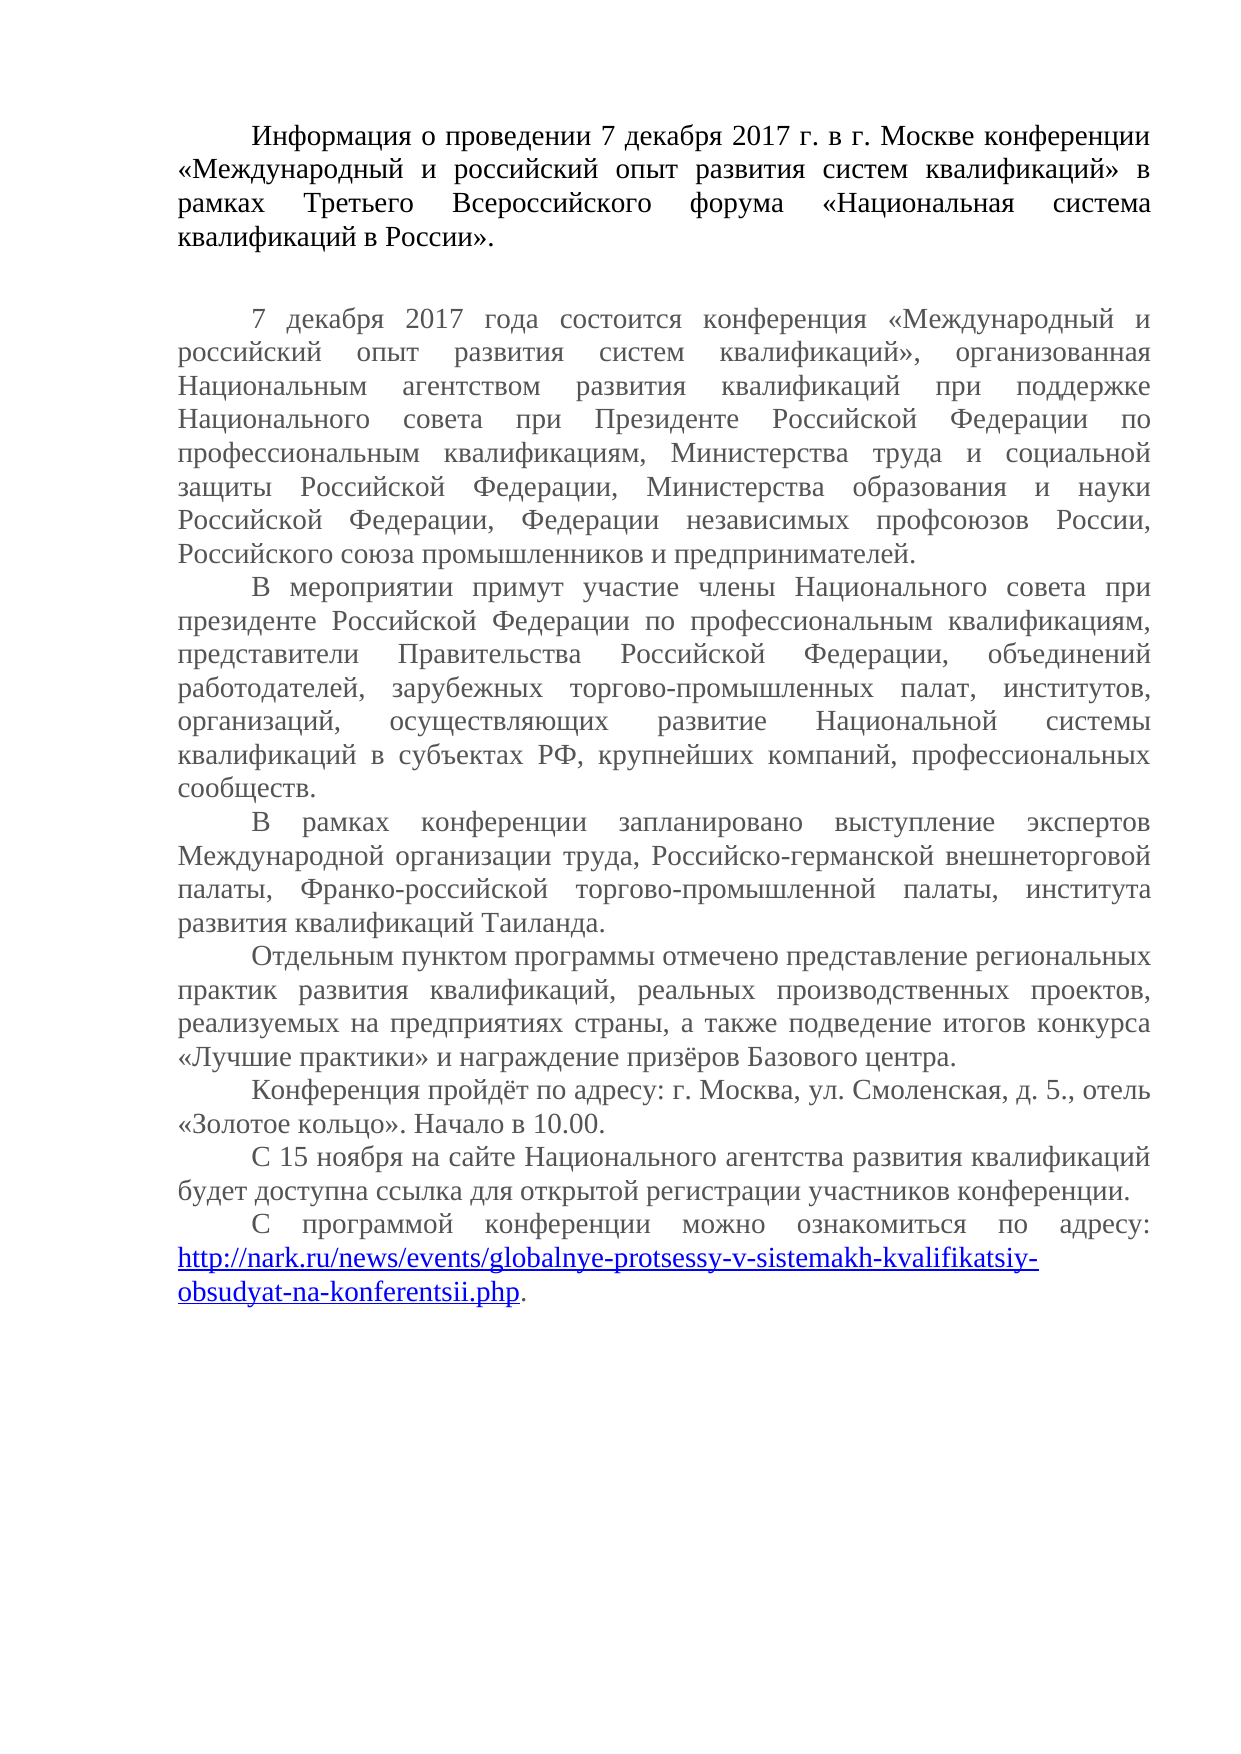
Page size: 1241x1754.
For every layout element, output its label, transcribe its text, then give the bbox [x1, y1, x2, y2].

text Отдельным пунктом программы отмечено представление региональных практик развития квалификаций, реальных производственных проектов, реализуемых на предприятиях страны, а также подведение итогов конкурса «Лучшие практики» и награждение призёров Базового центра. [177, 938, 1152, 1072]
text С программой конференции можно ознакомиться по адресу: http://nark.ru/news/events/globalnye-protsessy-v-sistemakh-kvalifikatsiy-obsudyat-na-konferentsii.php. [177, 1207, 1152, 1307]
text Информация о проведении 7 декабря 2017 г. в г. Москве конференции «Международный и российский опыт развития систем квалификаций» в рамках Третьего Всероссийского форума «Национальная система квалификаций в России». [177, 118, 1152, 252]
text Конференция пройдёт по адресу: г. Москва, ул. Смоленская, д. 5., отель «Золотое кольцо». Начало в 10.00. [177, 1072, 1152, 1139]
text С 15 ноября на сайте Национального агентства развития квалификаций будет доступна ссылка для открытой регистрации участников конференции. [177, 1139, 1152, 1207]
text В мероприятии примут участие члены Национального совета при президенте Российской Федерации по профессиональным квалификациям, представители Правительства Российской Федерации, объединений работодателей, зарубежных торгово-промышленных палат, институтов, организаций, осуществляющих развитие Национальной системы квалификаций в субъектах РФ, крупнейших компаний, профессиональных сообществ. [177, 569, 1152, 804]
text 7 декабря 2017 года состоится конференция «Международный и российский опыт развития систем квалификаций», организованная Национальным агентством развития квалификаций при поддержке Национального совета при Президенте Российской Федерации по профессиональным квалификациям, Министерства труда и социальной защиты Российской Федерации, Министерства образования и науки Российской Федерации, Федерации независимых профсоюзов России, Российского союза промышленников и предпринимателей. [177, 301, 1152, 569]
text В рамках конференции запланировано выступление экспертов Международной организации труда, Российско-германской внешнеторговой палаты, Франко-российской торгово-промышленной палаты, института развития квалификаций Таиланда. [177, 804, 1152, 938]
